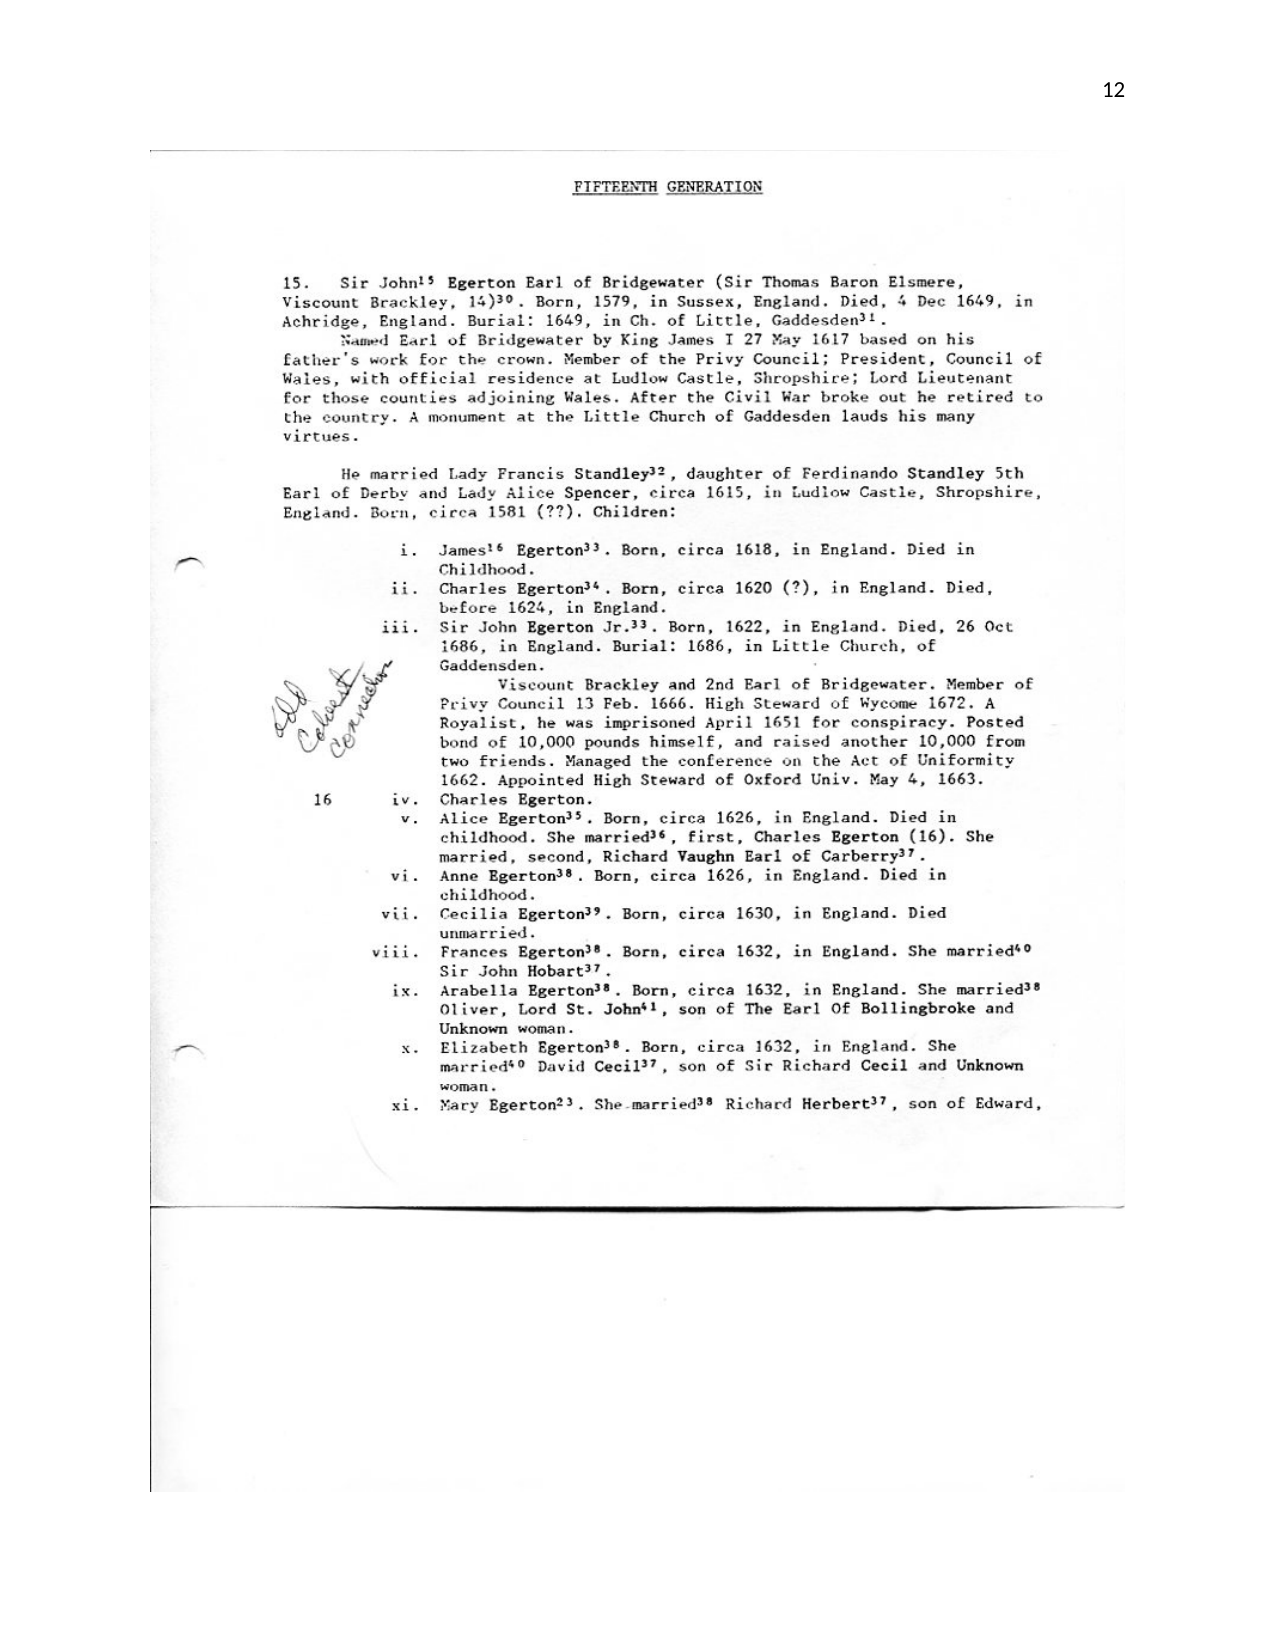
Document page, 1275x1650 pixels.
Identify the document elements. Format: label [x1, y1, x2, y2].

picture [150, 150, 1125, 1492]
